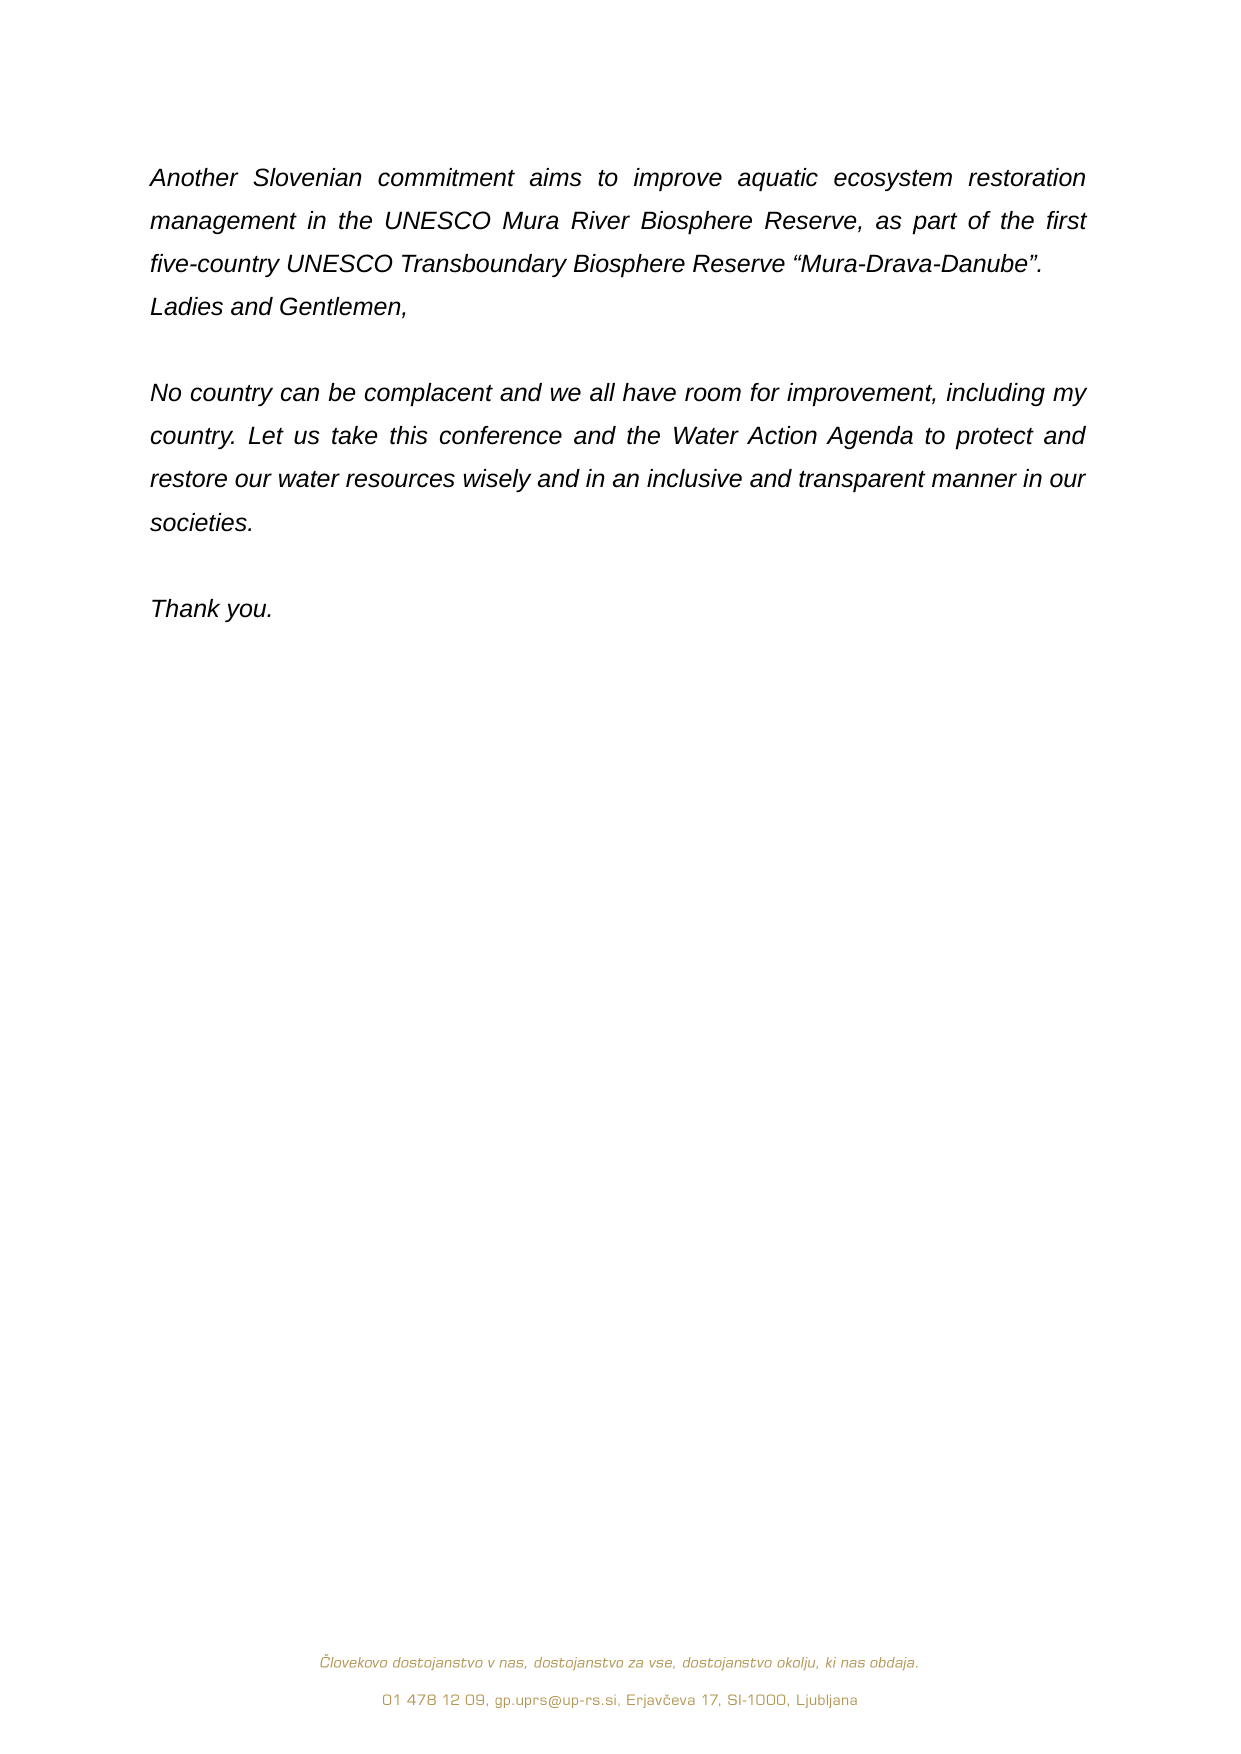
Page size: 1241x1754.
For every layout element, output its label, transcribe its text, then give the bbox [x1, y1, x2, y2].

text No country can be complacent and we all have room for improvement, including my country. Let us take this conference and the Water Action Agenda to protect and restore our water resources wisely and in an inclusive and transparent manner in our societies. [150, 378, 1090, 536]
text Ladies and Gentlemen, [150, 292, 1090, 321]
text Thank you. [150, 594, 1090, 622]
picture [2, 1604, 1237, 1752]
text Another Slovenian commitment aims to improve aquatic ecosystem restoration management in the UNESCO Mura River Biosphere Reserve, as part of the first five-country UNESCO Transboundary Biosphere Reserve “Mura-Drava-Danube”. [150, 162, 1090, 277]
